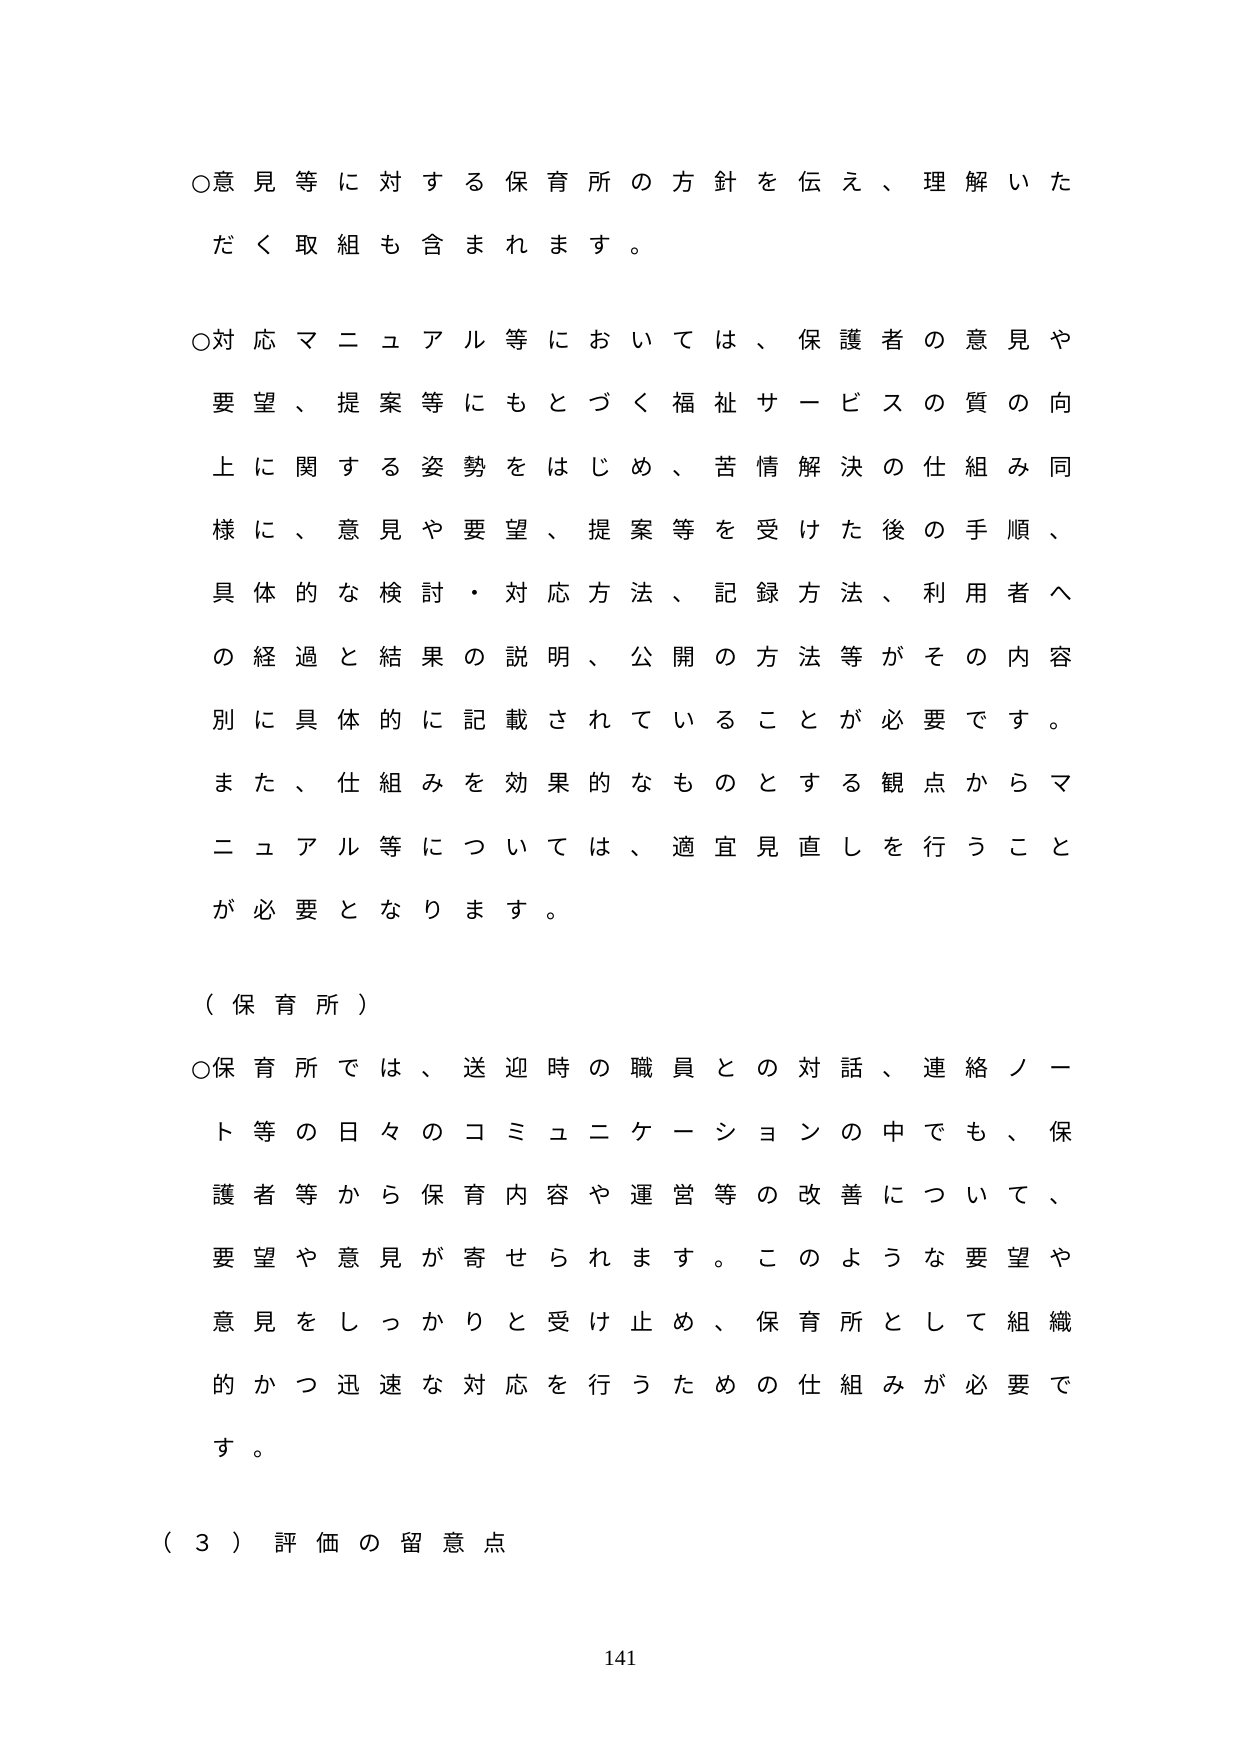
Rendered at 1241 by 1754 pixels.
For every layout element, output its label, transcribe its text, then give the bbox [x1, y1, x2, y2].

text ○保育所では、送迎時の職員との対話、連絡ノート等の日々のコミュニケーションの中でも、保護者等から保育内容や運営等の改善について、要望や意見が寄せられます。このような要望や意見をしっかりと受け止め、保育所として組織的かつ迅速な対応を行うための仕組みが必要です。 [170, 1035, 1091, 1479]
text ○対応マニュアル等においては、保護者の意見や要望、提案等にもとづく福祉サービスの質の向上に関する姿勢をはじめ、苦情解決の仕組み同様に、意見や要望、提案等を受けた後の手順、具体的な検討・対応方法、記録方法、利用者への経過と結果の説明、公開の方法等がその内容別に具体的に記載されていることが必要です。また、仕組みを効果的なものとする観点からマニュアル等については、適宜見直しを行うことが必要となります。 [170, 307, 1091, 940]
text （３）評価の留意点 [149, 1510, 1091, 1574]
text （保育所） [170, 972, 1091, 1035]
text ○意見等に対する保育所の方針を伝え、理解いただく取組も含まれます。 [170, 149, 1091, 275]
